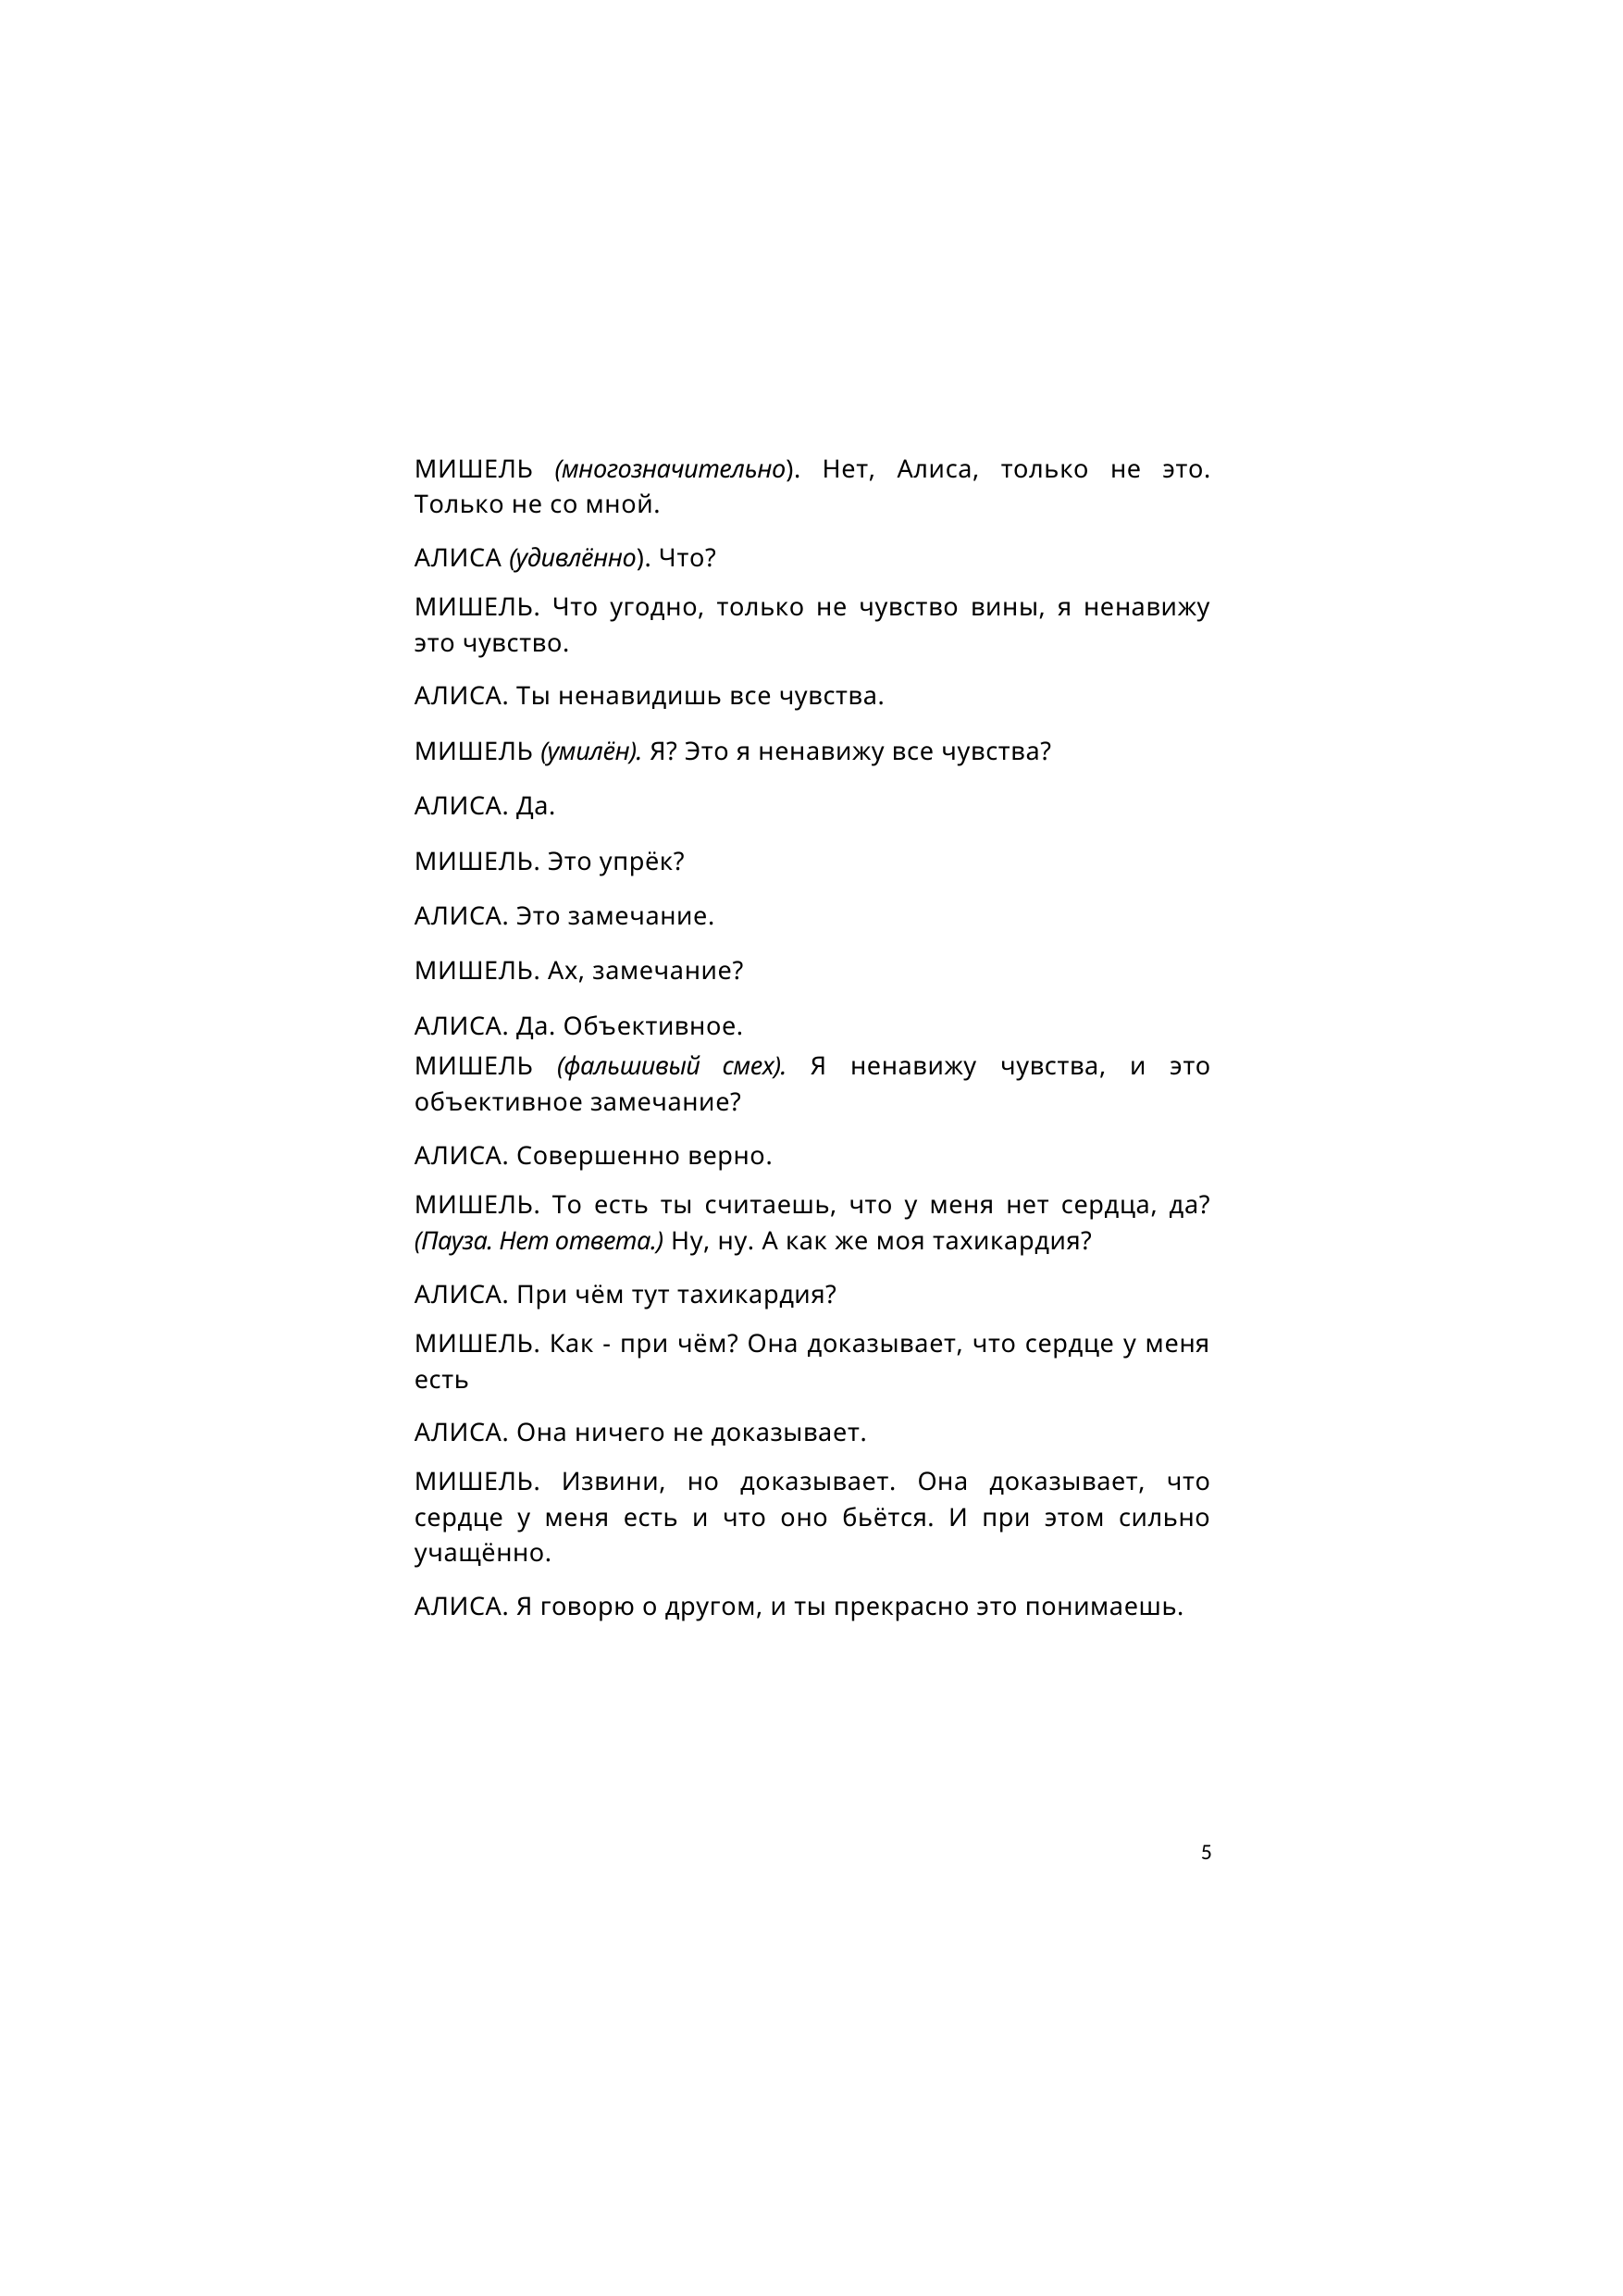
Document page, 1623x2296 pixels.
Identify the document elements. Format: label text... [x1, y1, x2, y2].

text МИШЕЛЬ (фальшивый смех). Я ненавижу чувства, и это объективное замечание? [415, 1046, 1211, 1118]
text АЛИСА. Да. [415, 771, 1213, 825]
text МИШЕЛЬ (многозначительно). Нет, Алиса, только не это. Только не со мной. [415, 449, 1211, 520]
text АЛИСА. При чём тут тахикардия? [415, 1284, 1213, 1309]
text АЛИСА. Да. Объективное. [415, 991, 1213, 1046]
text МИШЕЛЬ. Извини, но доказывает. Она доказывает, что сердце у меня есть и что оно бьётся. И при этом сильно учащённо. [415, 1462, 1211, 1569]
text МИШЕЛЬ. Ах, замечание? [415, 936, 1213, 991]
text МИШЕЛЬ. Что угодно, только не чувство вины, я ненавижу это чувство. [415, 588, 1211, 659]
text МИШЕЛЬ (умилён). Я? Это я ненавижу все чувства? [415, 715, 1213, 771]
text АЛИСА. Она ничего не доказывает. [415, 1421, 1213, 1446]
text МИШЕЛЬ. Как - при чём? Она доказывает, что сердце у меня есть [415, 1324, 1211, 1396]
text АЛИСА (удивлённо). Что? [415, 546, 1213, 571]
text АЛИСА. Совершенно верно. [415, 1145, 1213, 1170]
text АЛИСА. Это замечание. [415, 881, 1213, 936]
text АЛИСА. Ты ненавидишь все чувства. [415, 661, 1213, 715]
text АЛИСА. Я говорю о другом, и ты прекрасно это понимаешь. [415, 1586, 1211, 1622]
text МИШЕЛЬ. Это упрёк? [415, 825, 1213, 881]
text МИШЕЛЬ. То есть ты считаешь, что у меня нет сердца, да? (Пауза. Нет ответа.) Ну, ну. А как же моя тахикардия? [415, 1185, 1211, 1257]
